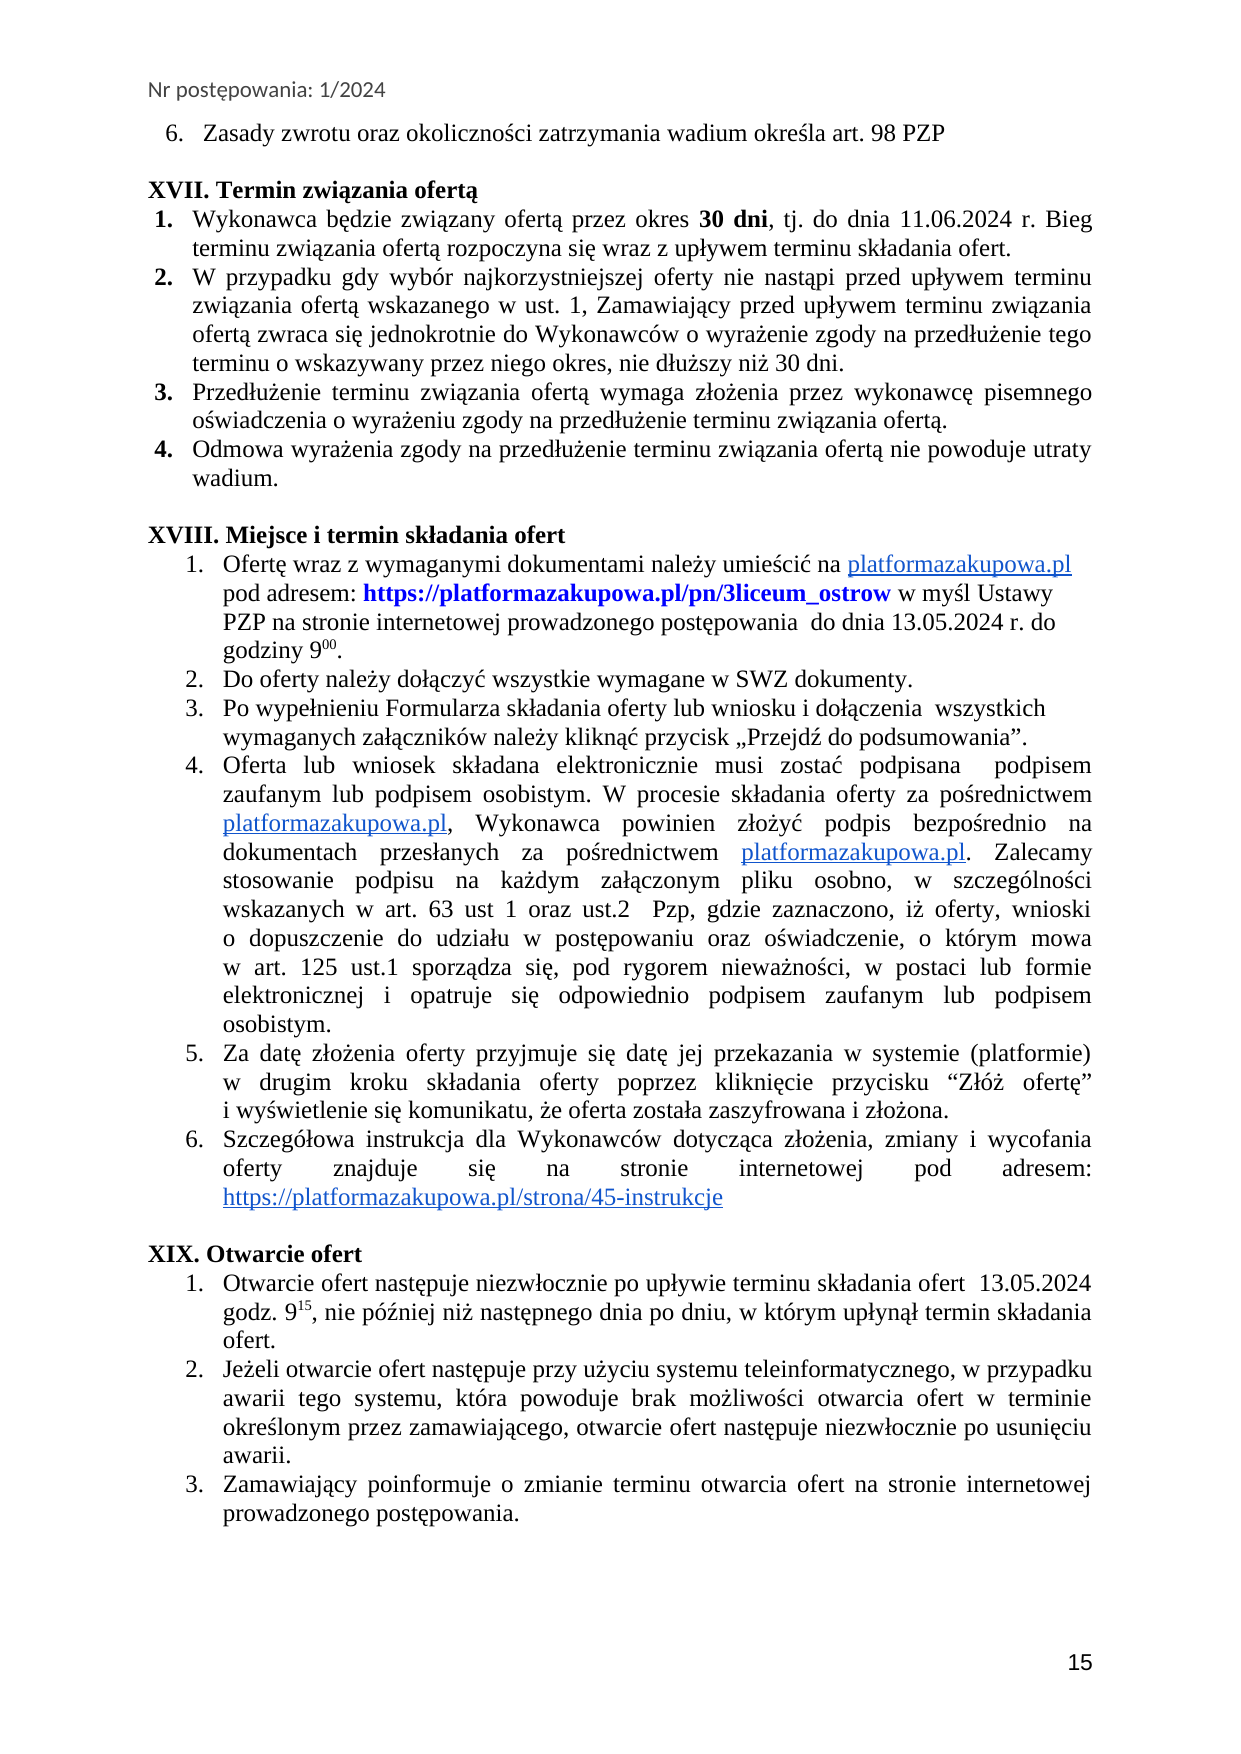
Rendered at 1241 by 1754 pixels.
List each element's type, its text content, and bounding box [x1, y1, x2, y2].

list Ofertę wraz z wymaganymi dokumentami należy umieścić na platformazakupowa.pl pod adresem: https://platformazakupowa.pl/pn/3liceum_ostrow w myśl Ustawy PZP na stronie internetowej prowadzonego postępowania do dnia 13.05.2024 r. do godziny 900. [185, 549, 1093, 664]
subtitle XIX. Otwarcie ofert [148, 1239, 1093, 1268]
list Po wypełnieniu Formularza składania oferty lub wniosku i dołączenia wszystkich wymaganych załączników należy kliknąć przycisk „Przejdź do podsumowania”. [185, 693, 1093, 751]
list Zamawiający poinformuje o zmianie terminu otwarcia ofert na stronie internetowej prowadzonego postępowania. [185, 1469, 1093, 1527]
list Szczegółowa instrukcja dla Wykonawców dotycząca złożenia, zmiany i wycofania oferty znajduje się na stronie internetowej pod adresem: https://platformazakupowa.pl/strona/45-instrukcje [185, 1124, 1093, 1211]
subtitle XVIII. Miejsce i termin składania ofert [148, 521, 1093, 549]
list Odmowa wyrażenia zgody na przedłużenie terminu związania ofertą nie powoduje utraty wadium. [154, 434, 1093, 492]
list W przypadku gdy wybór najkorzystniejszej oferty nie nastąpi przed upływem terminu związania ofertą wskazanego w ust. 1, Zamawiający przed upływem terminu związania ofertą zwraca się jednokrotnie do Wykonawców o wyrażenie zgody na przedłużenie tego terminu o wskazywany przez niego okres, nie dłuższy niż 30 dni. [154, 262, 1093, 377]
list Wykonawca będzie związany ofertą przez okres 30 dni, tj. do dnia 11.06.2024 r. Bieg terminu związania ofertą rozpoczyna się wraz z upływem terminu składania ofert. [154, 204, 1093, 262]
list Do oferty należy dołączyć wszystkie wymagane w SWZ dokumenty. [185, 664, 1093, 693]
list Przedłużenie terminu związania ofertą wymaga złożenia przez wykonawcę pisemnego oświadczenia o wyrażeniu zgody na przedłużenie terminu związania ofertą. [154, 377, 1093, 434]
subtitle XVII. Termin związania ofertą [148, 176, 1093, 204]
list Otwarcie ofert następuje niezwłocznie po upływie terminu składania ofert 13.05.2024 godz. 915, nie później niż następnego dnia po dniu, w którym upłynął termin składania ofert. [185, 1268, 1093, 1354]
list Oferta lub wniosek składana elektronicznie musi zostać podpisana podpisem zaufanym lub podpisem osobistym. W procesie składania oferty za pośrednictwem platformazakupowa.pl, Wykonawca powinien złożyć podpis bezpośrednio na dokumentach przesłanych za pośrednictwem platformazakupowa.pl. Zalecamy stosowanie podpisu na każdym załączonym pliku osobno, w szczególności wskazanych w art. 63 ust 1 oraz ust.2 Pzp, gdzie zaznaczono, iż oferty, wnioski o dopuszczenie do udziału w postępowaniu oraz oświadczenie, o którym mowa w art. 125 ust.1 sporządza się, pod rygorem nieważności, w postaci lub formie elektronicznej i opatruje się odpowiednio podpisem zaufanym lub podpisem osobistym. [185, 751, 1093, 1038]
list Za datę złożenia oferty przyjmuje się datę jej przekazania w systemie (platformie) w drugim kroku składania oferty poprzez kliknięcie przycisku “Złóż ofertę” i wyświetlenie się komunikatu, że oferta została zaszyfrowana i złożona. [185, 1038, 1093, 1124]
list Zasady zwrotu oraz okoliczności zatrzymania wadium określa art. 98 PZP [165, 118, 1093, 147]
list Jeżeli otwarcie ofert następuje przy użyciu systemu teleinformatycznego, w przypadku awarii tego systemu, która powoduje brak możliwości otwarcia ofert w terminie określonym przez zamawiającego, otwarcie ofert następuje niezwłocznie po usunięciu awarii. [185, 1354, 1093, 1469]
